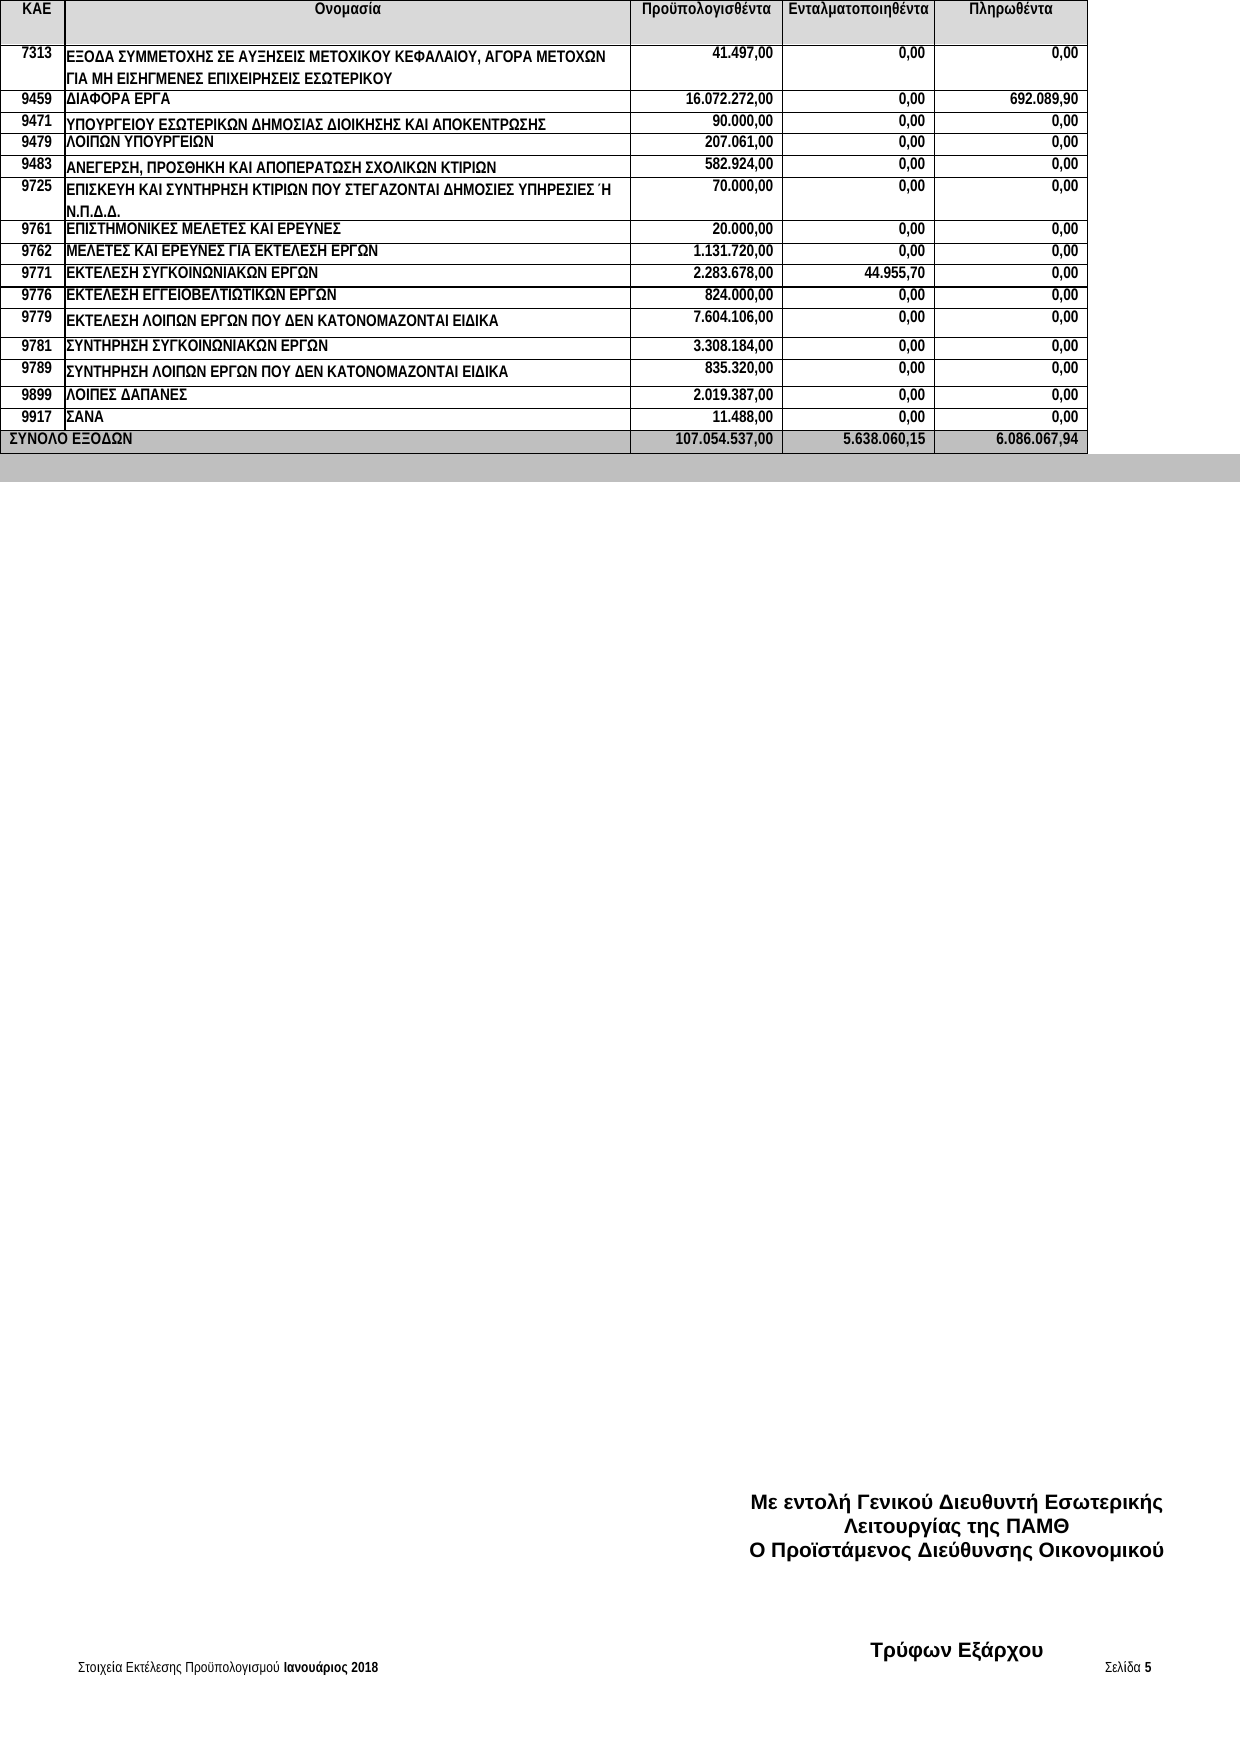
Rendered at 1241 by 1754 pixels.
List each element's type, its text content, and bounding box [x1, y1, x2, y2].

table_cell 0,00 [783, 178, 934, 220]
table_cell 9771 [1, 265, 64, 286]
table_cell ΣΥΝΤΗΡΗΣΗ ΣΥΓΚΟΙΝΩΝΙΑΚΩΝ ΕΡΓΩΝ [66, 338, 630, 359]
table_cell 0,00 [935, 409, 1087, 430]
table_header Ενταλματοποιηθέντα [783, 1, 934, 44]
table_cell 0,00 [935, 134, 1087, 155]
table_cell 9479 [1, 134, 64, 155]
table_cell 0,00 [935, 178, 1087, 220]
table_cell 9483 [1, 156, 64, 177]
table_cell ΕΠΙΣΤΗΜΟΝΙΚΕΣ ΜΕΛΕΤΕΣ ΚΑΙ ΕΡΕΥΝΕΣ [66, 221, 630, 242]
table_cell 7.604.106,00 [631, 309, 782, 337]
table_cell 0,00 [935, 244, 1087, 264]
table_cell 0,00 [783, 338, 934, 359]
table_cell 9776 [1, 288, 64, 308]
table_cell 0,00 [783, 244, 934, 264]
table_cell ΕΠΙΣΚΕΥΗ ΚΑΙ ΣΥΝΤΗΡΗΣΗ ΚΤΙΡΙΩΝ ΠΟΥ ΣΤΕΓΑΖΟΝΤΑΙ ΔΗΜΟΣΙΕΣ ΥΠΗΡΕΣΙΕΣ Ή Ν.Π.Δ.Δ. [66, 178, 630, 220]
table_cell 0,00 [783, 409, 934, 430]
table_cell 1.131.720,00 [631, 244, 782, 264]
table_cell 6.086.067,94 [935, 431, 1087, 453]
table_cell 9762 [1, 244, 64, 264]
table_cell ΑΝΕΓΕΡΣΗ, ΠΡΟΣΘΗΚΗ ΚΑΙ ΑΠΟΠΕΡΑΤΩΣΗ ΣΧΟΛΙΚΩΝ ΚΤΙΡΙΩΝ [66, 156, 630, 177]
table_cell ΥΠΟΥΡΓΕΙΟΥ ΕΣΩΤΕΡΙΚΩΝ ΔΗΜΟΣΙΑΣ ΔΙΟΙΚΗΣΗΣ ΚΑΙ ΑΠΟΚΕΝΤΡΩΣΗΣ [66, 113, 630, 133]
table_cell 44.955,70 [783, 265, 934, 286]
table_cell 0,00 [935, 338, 1087, 359]
table_cell 0,00 [783, 113, 934, 133]
table_cell ΕΞΟΔΑ ΣΥΜΜΕΤΟΧΗΣ ΣΕ ΑΥΞΗΣΕΙΣ ΜΕΤΟΧΙΚΟΥ ΚΕΦΑΛΑΙΟΥ, ΑΓΟΡΑ ΜΕΤΟΧΩΝ ΓΙΑ ΜΗ ΕΙΣΗΓΜΕΝΕΣ ΕΠΙΧΕΙΡΗΣΕΙΣ ΕΣΩΤΕΡΙΚΟΥ [66, 46, 630, 90]
table_cell ΕΚΤΕΛΕΣΗ ΕΓΓΕΙΟΒΕΛΤΙΩΤΙΚΩΝ ΕΡΓΩΝ [66, 288, 630, 308]
table_cell 9761 [1, 221, 64, 242]
table_cell 9917 [1, 409, 64, 430]
table_cell 3.308.184,00 [631, 338, 782, 359]
table_cell 0,00 [783, 156, 934, 177]
table_cell 0,00 [783, 134, 934, 155]
table_cell 835.320,00 [631, 360, 782, 386]
table_cell 207.061,00 [631, 134, 782, 155]
table_cell 0,00 [935, 288, 1087, 308]
table_cell 0,00 [935, 156, 1087, 177]
table_cell 9781 [1, 338, 64, 359]
table_header Πληρωθέντα [935, 1, 1087, 44]
table_cell ΕΚΤΕΛΕΣΗ ΛΟΙΠΩΝ ΕΡΓΩΝ ΠΟΥ ΔΕΝ ΚΑΤΟΝΟΜΑΖΟΝΤΑΙ ΕΙΔΙΚΑ [66, 309, 630, 337]
table_cell 0,00 [935, 221, 1087, 242]
table_cell 2.283.678,00 [631, 265, 782, 286]
table_cell 9899 [1, 387, 64, 408]
text Στοιχεία Εκτέλεσης Προϋπολογισμού Ιανουάριος 2018 [78, 1660, 378, 1676]
table_cell ΛΟΙΠΕΣ ΔΑΠΑΝΕΣ [66, 387, 630, 408]
table_cell 11.488,00 [631, 409, 782, 430]
table_cell 0,00 [935, 46, 1087, 90]
table_cell 0,00 [935, 113, 1087, 133]
table_cell ΜΕΛΕΤΕΣ ΚΑΙ ΕΡΕΥΝΕΣ ΓΙΑ ΕΚΤΕΛΕΣΗ ΕΡΓΩΝ [66, 244, 630, 264]
table_cell 9471 [1, 113, 64, 133]
table_cell 41.497,00 [631, 46, 782, 90]
table_cell 5.638.060,15 [783, 431, 934, 453]
table_cell 0,00 [935, 387, 1087, 408]
table_cell 0,00 [935, 309, 1087, 337]
table_cell 0,00 [783, 387, 934, 408]
table_cell ΣΥΝΟΛΟ ΕΞΟΔΩΝ [1, 431, 630, 453]
table_cell ΛΟΙΠΩΝ ΥΠΟΥΡΓΕΙΩΝ [66, 134, 630, 155]
table_cell 582.924,00 [631, 156, 782, 177]
table_cell 0,00 [783, 91, 934, 112]
table_cell 0,00 [935, 360, 1087, 386]
table_cell 20.000,00 [631, 221, 782, 242]
table_cell 9779 [1, 309, 64, 337]
table_cell 0,00 [783, 46, 934, 90]
table_cell ΔΙΑΦΟΡΑ ΕΡΓΑ [66, 91, 630, 112]
table_cell 692.089,90 [935, 91, 1087, 112]
table_cell 2.019.387,00 [631, 387, 782, 408]
table_cell 0,00 [783, 309, 934, 337]
table_cell 0,00 [935, 265, 1087, 286]
text Σελίδα 5 [1105, 1660, 1151, 1675]
table_cell 9725 [1, 178, 64, 220]
table_cell 107.054.537,00 [631, 431, 782, 453]
table_cell 824.000,00 [631, 288, 782, 308]
table_header Ονομασία [66, 1, 630, 44]
table_cell 9459 [1, 91, 64, 112]
table_cell 9789 [1, 360, 64, 386]
table_cell ΕΚΤΕΛΕΣΗ ΣΥΓΚΟΙΝΩΝΙΑΚΩΝ ΕΡΓΩΝ [66, 265, 630, 286]
table_cell ΣΥΝΤΗΡΗΣΗ ΛΟΙΠΩΝ ΕΡΓΩΝ ΠΟΥ ΔΕΝ ΚΑΤΟΝΟΜΑΖΟΝΤΑΙ ΕΙΔΙΚΑ [66, 360, 630, 386]
table_cell 0,00 [783, 288, 934, 308]
table_cell 0,00 [783, 221, 934, 242]
table_cell 16.072.272,00 [631, 91, 782, 112]
table_cell ΣΑΝΑ [66, 409, 630, 430]
table_cell 7313 [1, 46, 64, 90]
table_cell 0,00 [783, 360, 934, 386]
table_cell 70.000,00 [631, 178, 782, 220]
table_cell 90.000,00 [631, 113, 782, 133]
table_header Προϋπολογισθέντα [631, 1, 782, 44]
table_header ΚΑΕ [1, 1, 64, 44]
